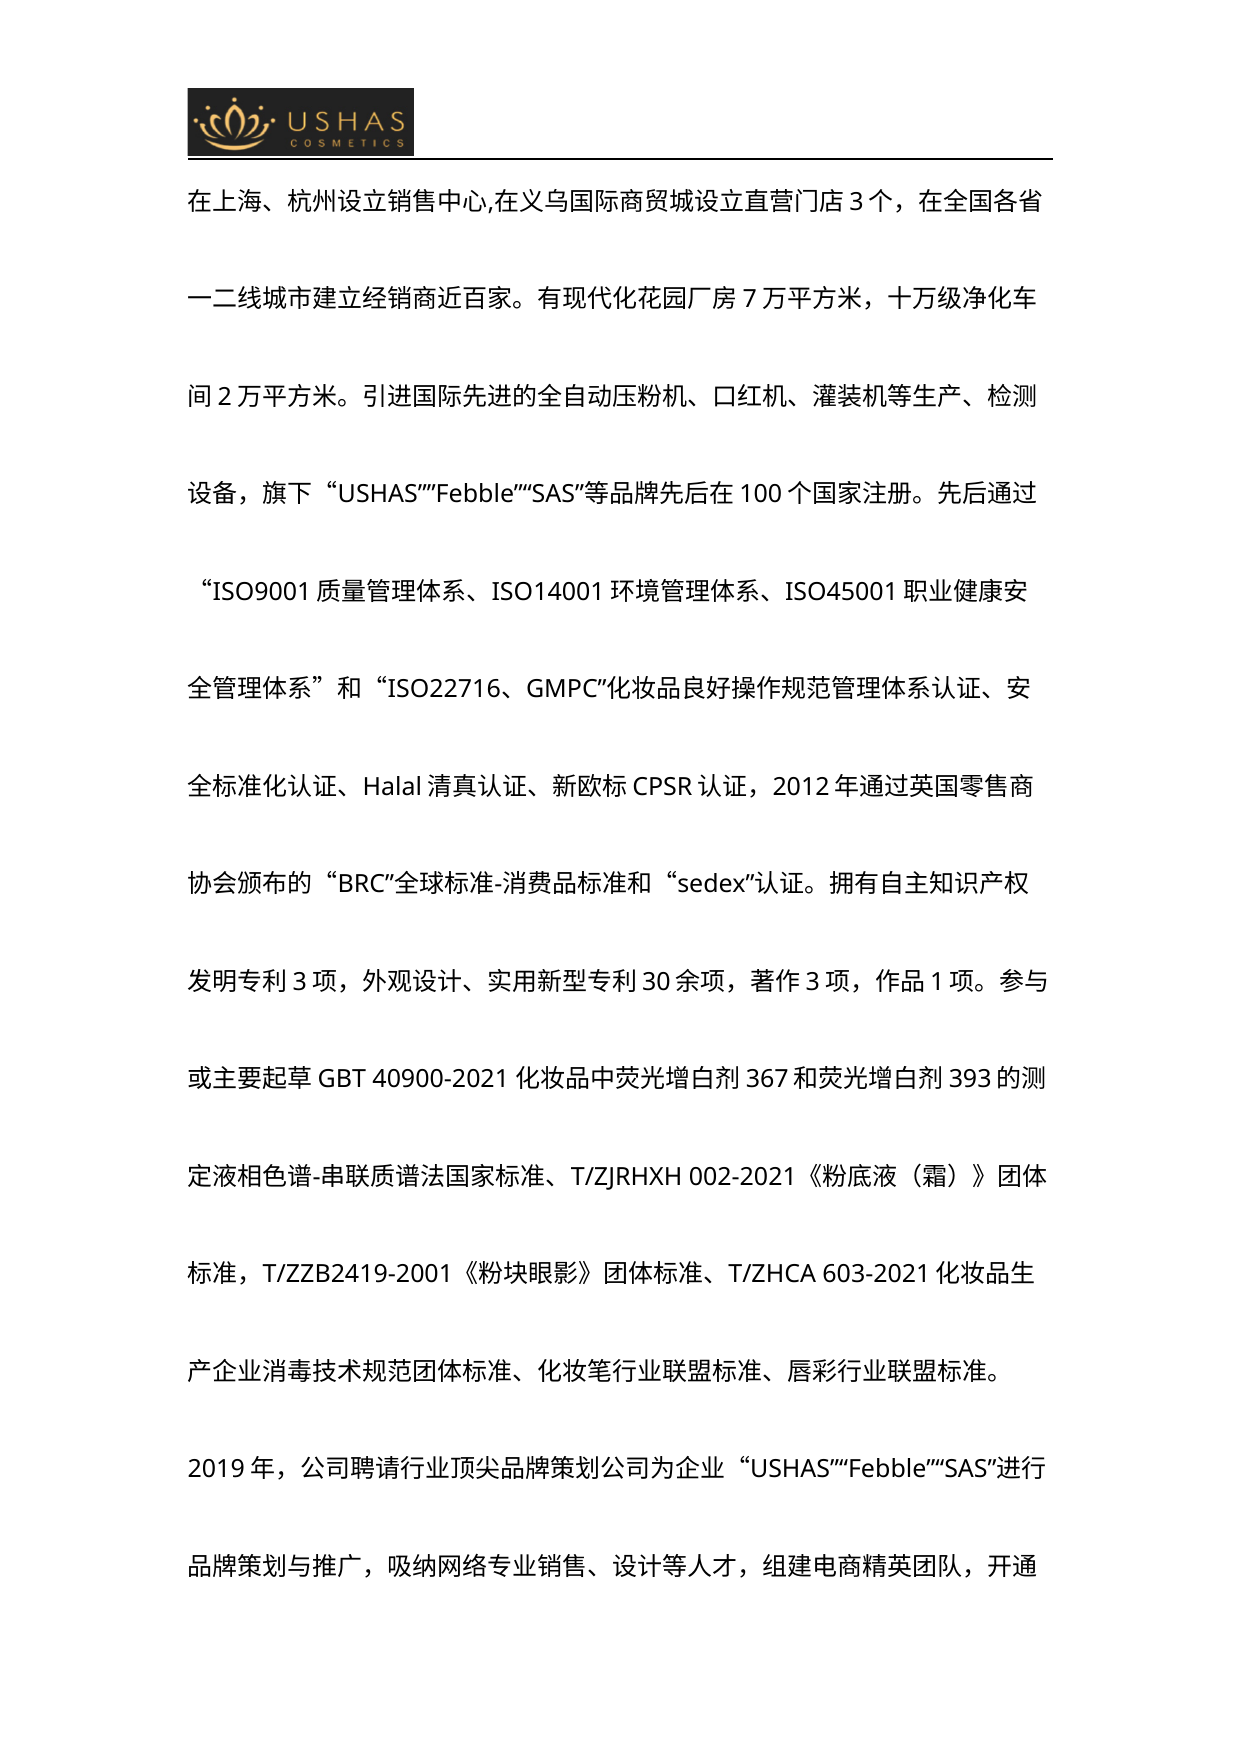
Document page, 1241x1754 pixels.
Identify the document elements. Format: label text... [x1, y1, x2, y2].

picture [187, 88, 414, 156]
